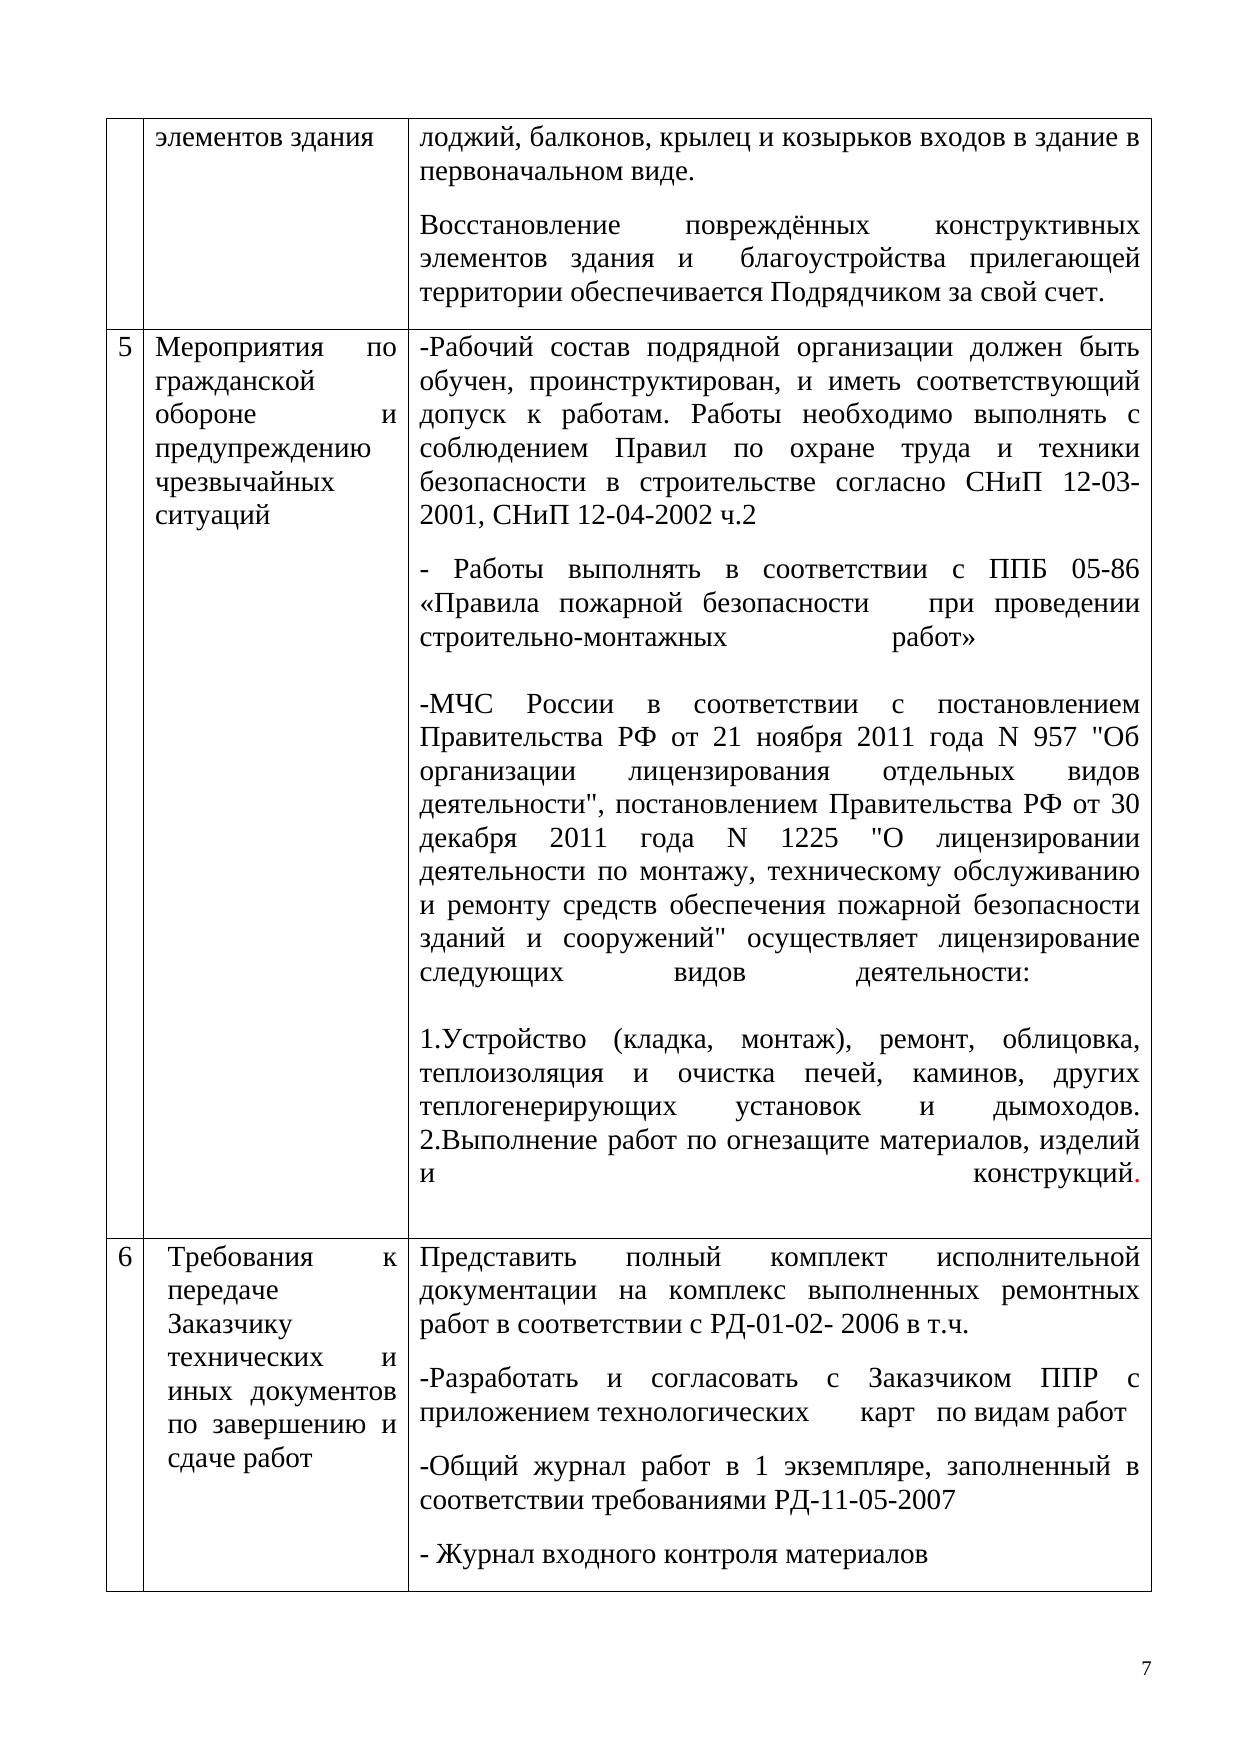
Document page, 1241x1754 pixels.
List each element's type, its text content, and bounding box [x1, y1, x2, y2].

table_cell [144, 119, 408, 328]
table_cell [409, 119, 1151, 328]
table_cell Мероприятия по гражданской обороне и предупреждению чрезвычайных ситуаций [144, 330, 408, 1238]
table_cell 6 [107, 1239, 143, 1591]
table_cell 5 [107, 330, 143, 1238]
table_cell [409, 1239, 1151, 1591]
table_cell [144, 1239, 408, 1591]
table_cell -Рабочий состав подрядной организации должен быть обучен, проинструктирован, и иметь соответствующий допуск к работам. Работы необходимо выполнять с соблюдением Правил по охране труда и техники безопасности в строительстве согласно СНиП 12-03-2001, СНиП 12-04-2002 ч.2 - Работы выполнять в соответствии с ППБ 05-86 «Правила пожарной безопасности при проведении строительно-монтажных работ» -МЧС России в соответствии с постановлением Правительства РФ от 21 ноября 2011 года N 957 "Об организации лицензирования отдельных видов деятельности", постановлением Правительства РФ от 30 декабря 2011 года N 1225 "О лицензировании деятельности по монтажу, техническому обслуживанию и ремонту средств обеспечения пожарной безопасности зданий и сооружений" осуществляет лицензирование следующих видов деятельности: 1.Устройство (кладка, монтаж), ремонт, облицовка, теплоизоляция и очистка печей, каминов, других теплогенерирующих установок и дымоходов. 2.Выполнение работ по огнезащите материалов, изделий и конструкций. [409, 330, 1151, 1238]
table_cell 4 [107, 119, 143, 328]
